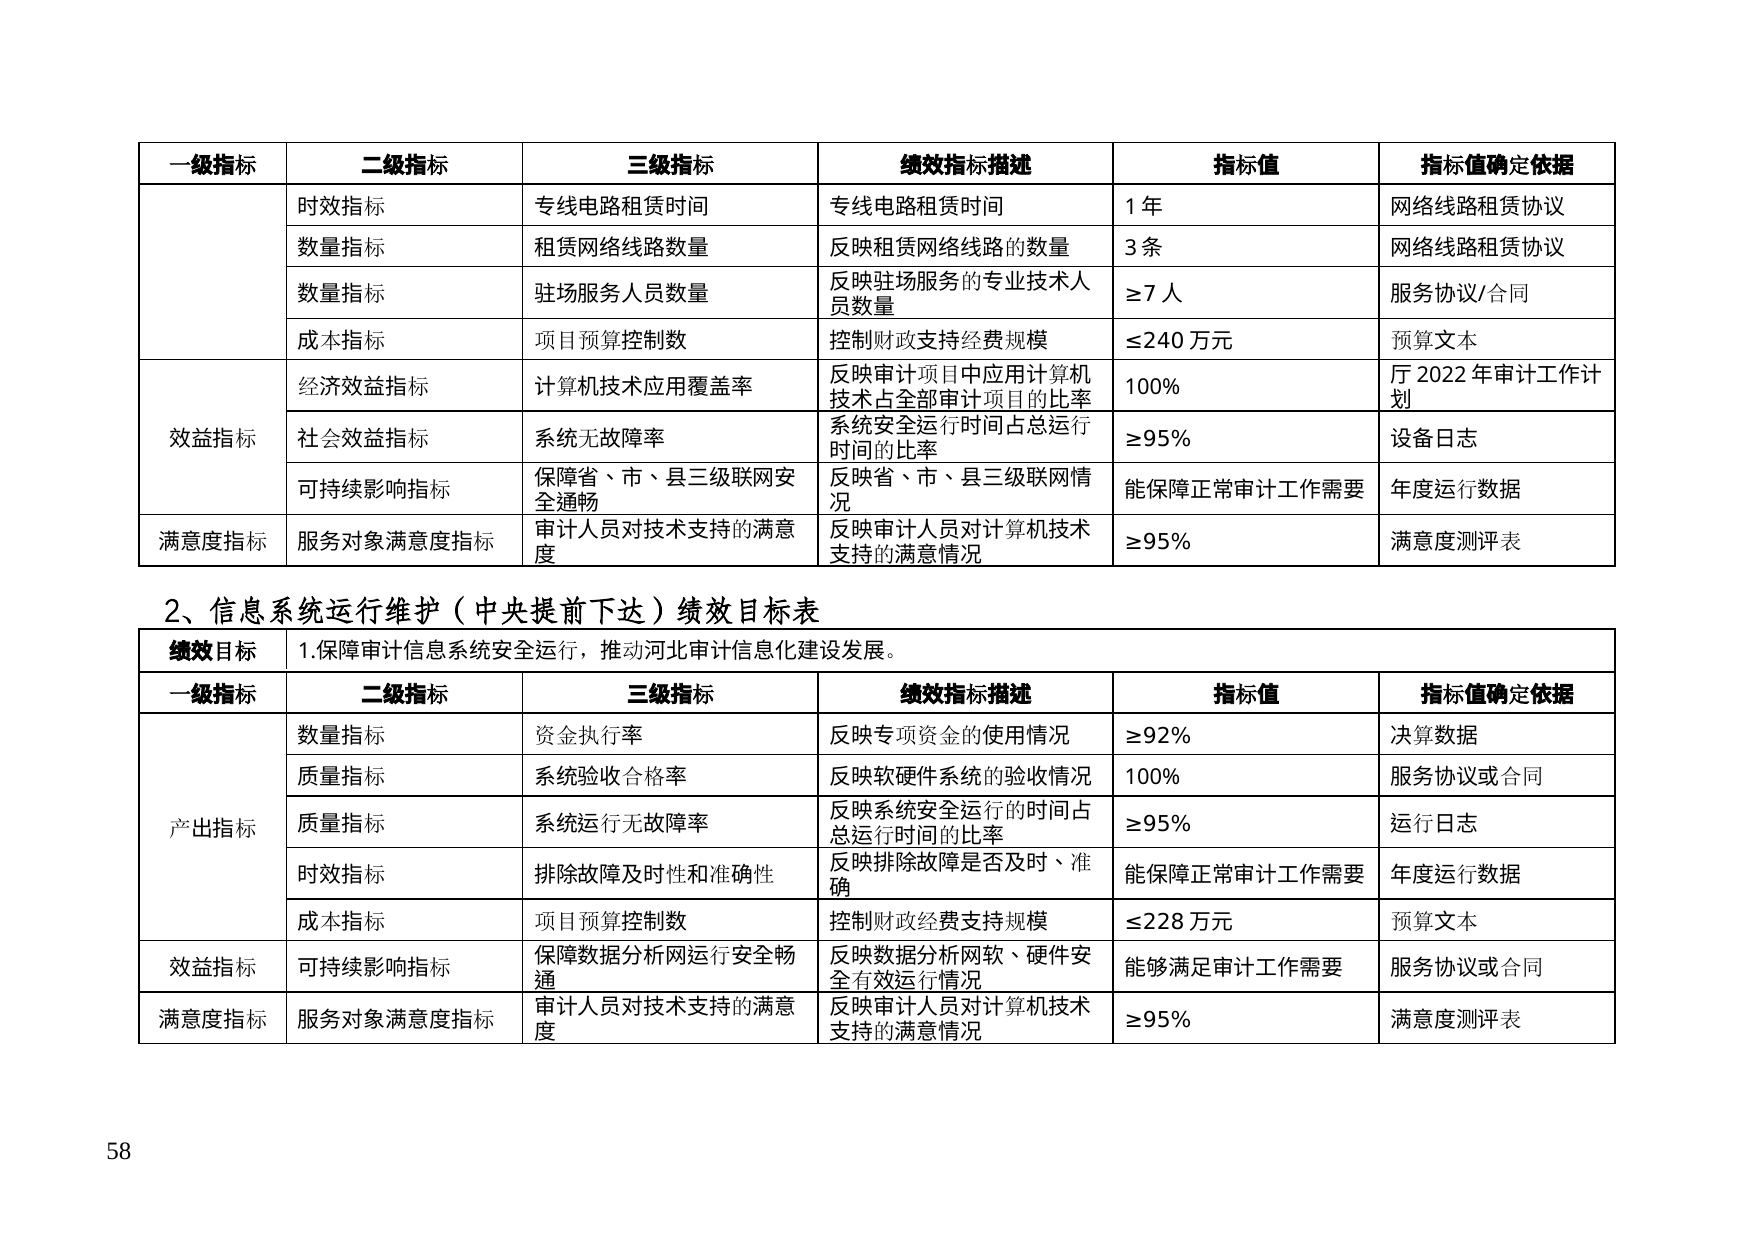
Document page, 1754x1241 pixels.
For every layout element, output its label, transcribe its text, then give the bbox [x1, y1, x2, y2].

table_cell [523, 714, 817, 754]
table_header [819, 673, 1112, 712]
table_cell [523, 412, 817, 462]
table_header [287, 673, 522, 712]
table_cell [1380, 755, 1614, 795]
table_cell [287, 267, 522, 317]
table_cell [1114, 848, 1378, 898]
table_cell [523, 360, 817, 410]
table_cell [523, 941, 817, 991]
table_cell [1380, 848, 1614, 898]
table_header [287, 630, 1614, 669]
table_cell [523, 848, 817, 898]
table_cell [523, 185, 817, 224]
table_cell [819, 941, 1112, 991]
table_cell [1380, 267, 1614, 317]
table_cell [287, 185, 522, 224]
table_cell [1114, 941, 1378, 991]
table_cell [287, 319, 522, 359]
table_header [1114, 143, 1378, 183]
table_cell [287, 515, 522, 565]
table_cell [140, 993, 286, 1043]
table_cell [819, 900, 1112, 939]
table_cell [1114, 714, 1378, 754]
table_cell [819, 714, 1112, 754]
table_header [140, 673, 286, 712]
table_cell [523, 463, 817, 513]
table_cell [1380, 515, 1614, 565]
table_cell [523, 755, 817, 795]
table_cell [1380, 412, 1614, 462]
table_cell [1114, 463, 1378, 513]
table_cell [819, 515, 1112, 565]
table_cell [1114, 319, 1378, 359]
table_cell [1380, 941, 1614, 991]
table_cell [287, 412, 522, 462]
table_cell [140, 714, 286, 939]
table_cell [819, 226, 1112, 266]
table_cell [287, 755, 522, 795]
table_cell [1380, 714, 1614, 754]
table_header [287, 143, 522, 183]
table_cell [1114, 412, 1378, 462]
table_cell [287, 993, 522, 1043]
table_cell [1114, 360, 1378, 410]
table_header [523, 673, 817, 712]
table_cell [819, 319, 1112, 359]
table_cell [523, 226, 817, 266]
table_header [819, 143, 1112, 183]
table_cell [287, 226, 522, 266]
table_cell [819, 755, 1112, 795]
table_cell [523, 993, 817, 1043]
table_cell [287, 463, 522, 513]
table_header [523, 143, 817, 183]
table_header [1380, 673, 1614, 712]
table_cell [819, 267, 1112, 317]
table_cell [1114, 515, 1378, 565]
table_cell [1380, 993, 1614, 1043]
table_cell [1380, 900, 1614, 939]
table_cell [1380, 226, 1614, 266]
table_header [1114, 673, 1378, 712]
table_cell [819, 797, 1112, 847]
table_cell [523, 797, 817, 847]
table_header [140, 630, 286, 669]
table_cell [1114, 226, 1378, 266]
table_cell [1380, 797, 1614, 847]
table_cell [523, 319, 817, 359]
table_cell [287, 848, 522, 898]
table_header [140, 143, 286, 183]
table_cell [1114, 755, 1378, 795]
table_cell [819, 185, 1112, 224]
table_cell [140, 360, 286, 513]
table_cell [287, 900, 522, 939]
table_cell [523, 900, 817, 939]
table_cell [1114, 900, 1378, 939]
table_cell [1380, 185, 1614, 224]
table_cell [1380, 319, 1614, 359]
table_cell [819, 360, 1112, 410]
text 2、信息系统运行维护（中央提前下达）绩效目标表 [106, 595, 1648, 628]
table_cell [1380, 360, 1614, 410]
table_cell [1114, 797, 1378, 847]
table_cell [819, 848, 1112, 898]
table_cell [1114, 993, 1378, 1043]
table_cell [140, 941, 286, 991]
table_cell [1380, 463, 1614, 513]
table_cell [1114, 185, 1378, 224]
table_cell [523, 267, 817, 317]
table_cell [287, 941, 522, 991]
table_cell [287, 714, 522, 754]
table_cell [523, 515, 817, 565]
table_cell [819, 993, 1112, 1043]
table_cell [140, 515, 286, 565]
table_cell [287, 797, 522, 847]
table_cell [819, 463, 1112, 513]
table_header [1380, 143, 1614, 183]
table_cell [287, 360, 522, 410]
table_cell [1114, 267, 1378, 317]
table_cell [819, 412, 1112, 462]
